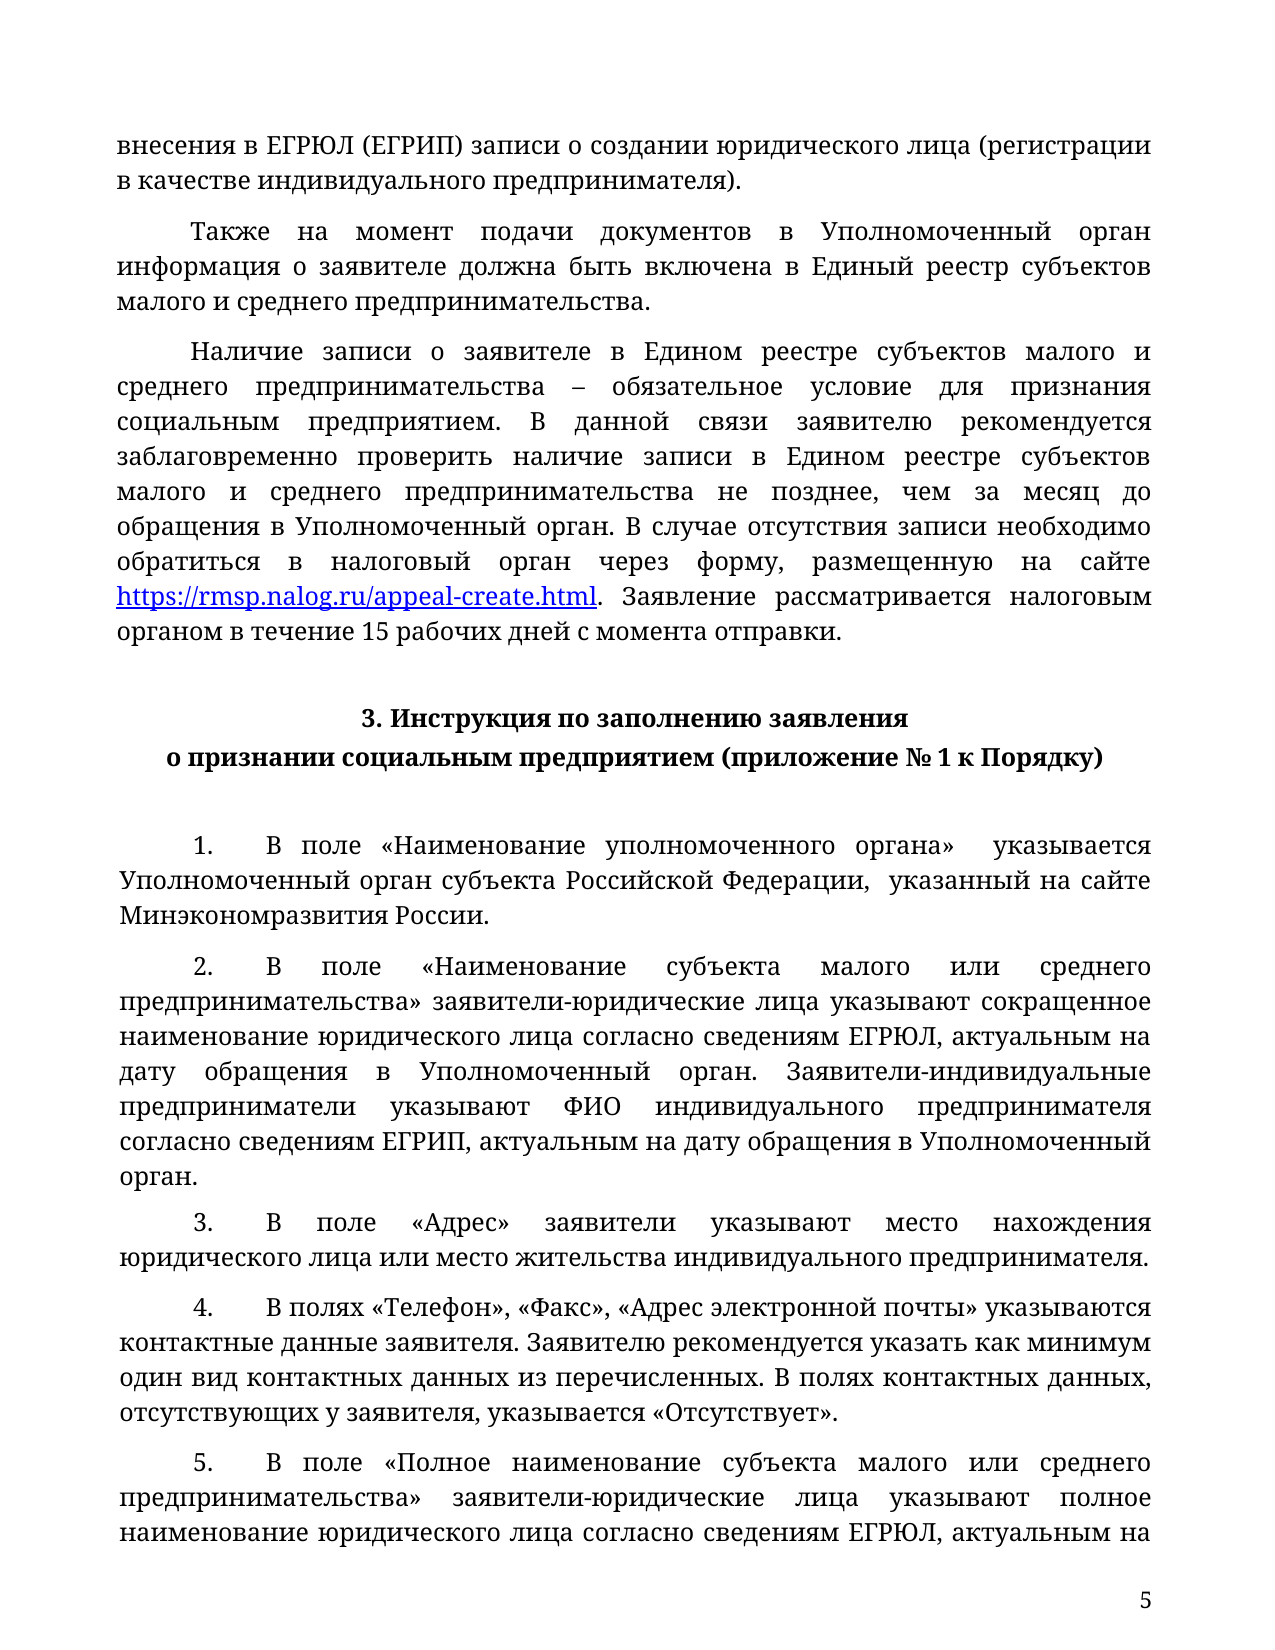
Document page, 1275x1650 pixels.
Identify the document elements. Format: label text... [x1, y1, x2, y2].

list В поле «Наименование субъекта малого или среднего предпринимательства» заявители-юридические лица указывают сокращенное наименование юридического лица согласно сведениям ЕГРЮЛ, актуальным на дату обращения в Уполномоченный орган. Заявители-индивидуальные предприниматели указывают ФИО индивидуального предпринимателя согласно сведениям ЕГРИП, актуальным на дату обращения в Уполномоченный орган. [119, 948, 1152, 1192]
list В поле «Адрес» заявители указывают место нахождения юридического лица или место жительства индивидуального предпринимателя. [119, 1204, 1152, 1274]
text о признании социальным предприятием (приложение № 1 к Порядку) [121, 739, 1149, 773]
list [119, 1445, 1152, 1549]
text Наличие записи о заявителе в Едином реестре субъектов малого и среднего предпринимательства – обязательное условие для признания социальным предприятием. В данной связи заявителю рекомендуется заблаговременно проверить наличие записи в Едином реестре субъектов малого и среднего предпринимательства не позднее, чем за месяц до обращения в Уполномоченный орган. В случае отсутствия записи необходимо обратиться в налоговый орган через форму, размещенную на сайте https://rmsp.nalog.ru/appeal-create.html. Заявление рассматривается налоговым органом в течение 15 рабочих дней с момента отправки. [116, 333, 1152, 647]
list В полях «Телефон», «Факс», «Адрес электронной почты» указываются контактные данные заявителя. Заявителю рекомендуется указать как минимум один вид контактных данных из перечисленных. В полях контактных данных, отсутствующих у заявителя, указывается «Отсутствует». [119, 1290, 1152, 1429]
text Также на момент подачи документов в Уполномоченный орган информация о заявителе должна быть включена в Единый реестр субъектов малого и среднего предпринимательства. [116, 213, 1152, 317]
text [116, 128, 1152, 197]
text 3. Инструкция по заполнению заявления [121, 701, 1149, 735]
list В поле «Наименование уполномоченного органа» указывается Уполномоченный орган субъекта Российской Федерации, указанный на сайте Минэкономразвития России. [119, 828, 1152, 932]
